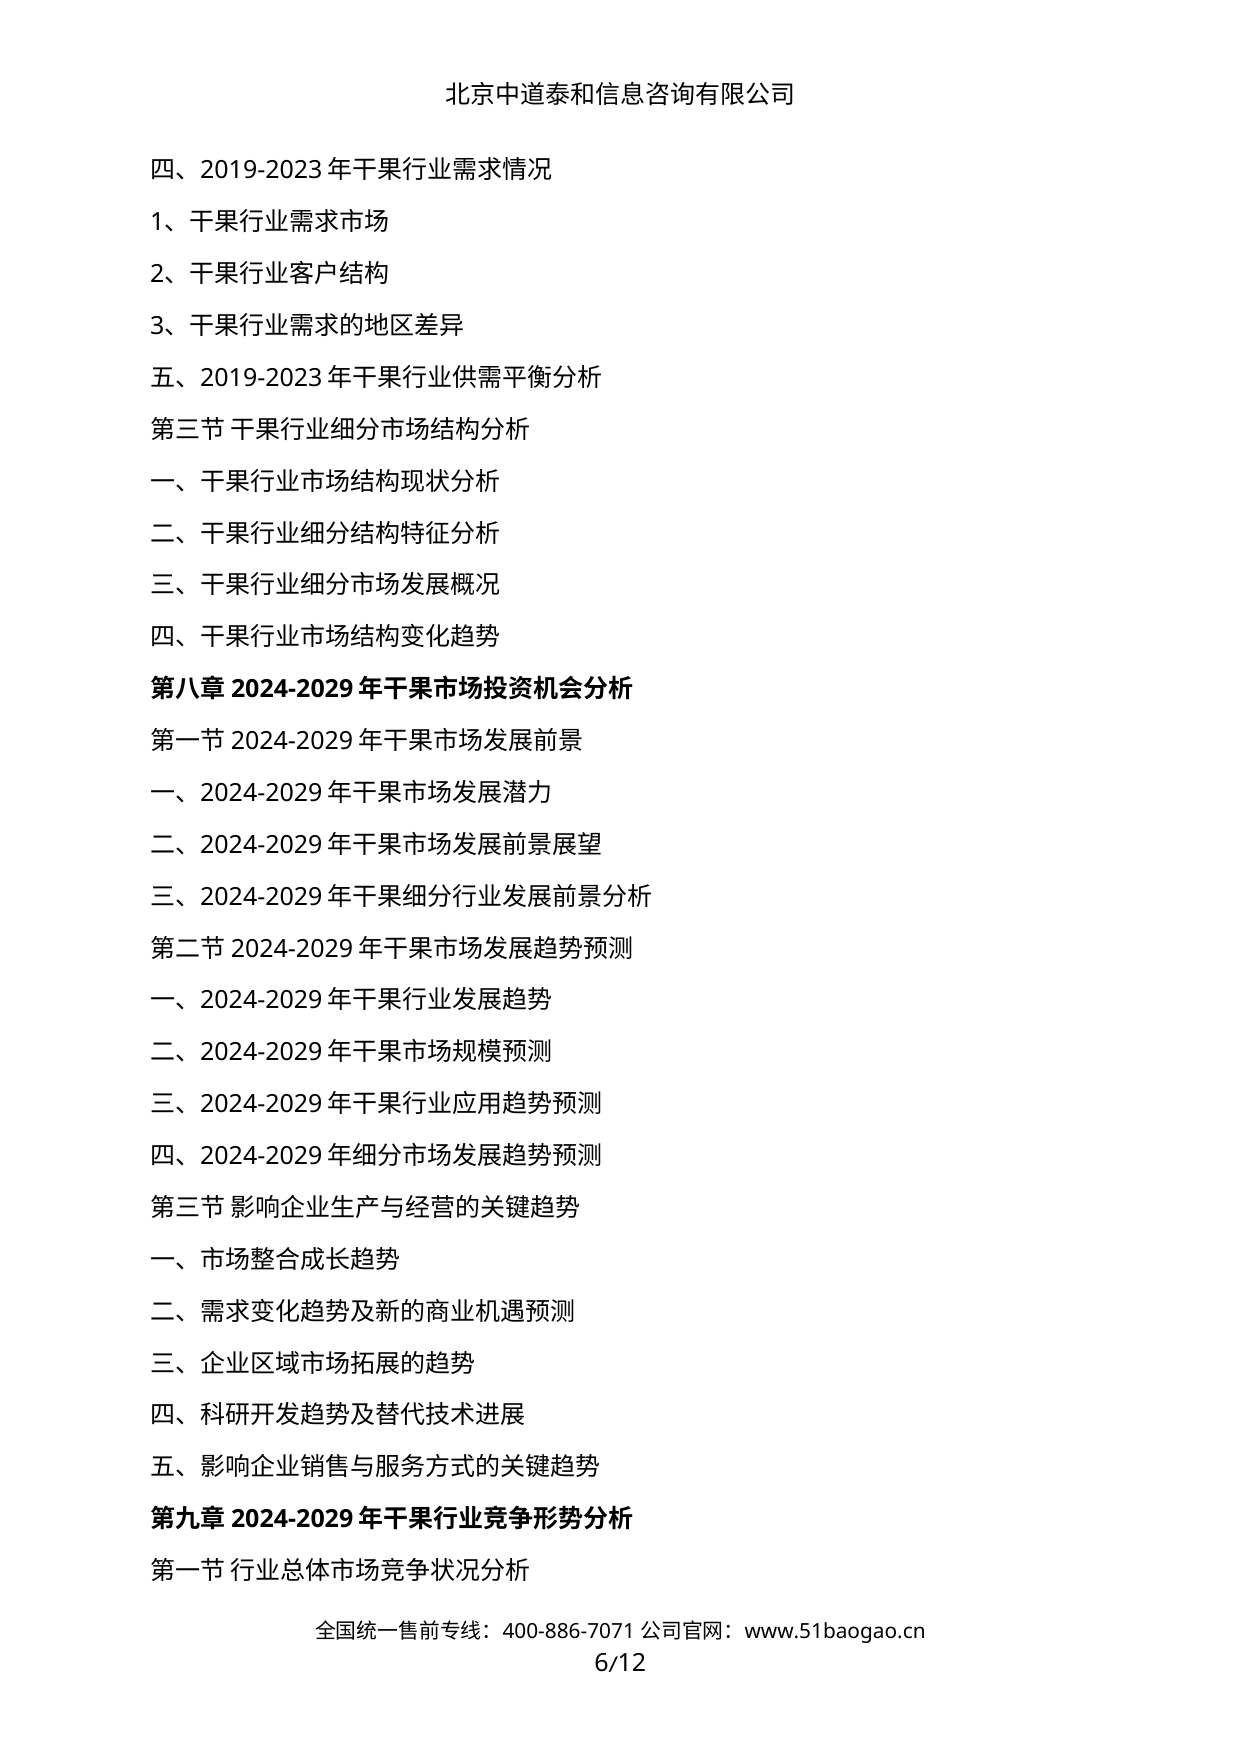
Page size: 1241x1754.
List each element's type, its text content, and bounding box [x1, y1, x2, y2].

text 一、干果行业市场结构现状分析 [150, 461, 1090, 497]
text 二、2024-2029年干果市场发展前景展望 [150, 824, 1090, 861]
text 四、2019-2023年干果行业需求情况 [150, 150, 1090, 186]
text 一、2024-2029年干果行业发展趋势 [150, 980, 1090, 1016]
text 三、2024-2029年干果细分行业发展前景分析 [150, 876, 1090, 912]
text 三、2024-2029年干果行业应用趋势预测 [150, 1084, 1090, 1120]
text 五、影响企业销售与服务方式的关键趋势 [150, 1447, 1090, 1483]
text 3、干果行业需求的地区差异 [150, 306, 1090, 342]
text 第八章 2024-2029年干果市场投资机会分析 [150, 669, 1090, 705]
text 二、干果行业细分结构特征分析 [150, 513, 1090, 549]
text 1、干果行业需求市场 [150, 202, 1090, 238]
text 2、干果行业客户结构 [150, 254, 1090, 290]
text 四、干果行业市场结构变化趋势 [150, 617, 1090, 653]
text 一、市场整合成长趋势 [150, 1239, 1090, 1276]
text 二、需求变化趋势及新的商业机遇预测 [150, 1291, 1090, 1327]
text 三、企业区域市场拓展的趋势 [150, 1343, 1090, 1379]
text 第二节 2024-2029年干果市场发展趋势预测 [150, 928, 1090, 964]
text 二、2024-2029年干果市场规模预测 [150, 1032, 1090, 1068]
text 第九章 2024-2029年干果行业竞争形势分析 [150, 1499, 1090, 1535]
text 四、2024-2029年细分市场发展趋势预测 [150, 1136, 1090, 1172]
text 第一节 行业总体市场竞争状况分析 [150, 1551, 1090, 1587]
text 第三节 干果行业细分市场结构分析 [150, 409, 1090, 446]
text 四、科研开发趋势及替代技术进展 [150, 1395, 1090, 1431]
text 三、干果行业细分市场发展概况 [150, 565, 1090, 601]
text 第一节 2024-2029年干果市场发展前景 [150, 721, 1090, 757]
text 一、2024-2029年干果市场发展潜力 [150, 772, 1090, 809]
text 第三节 影响企业生产与经营的关键趋势 [150, 1187, 1090, 1224]
text 五、2019-2023年干果行业供需平衡分析 [150, 357, 1090, 394]
